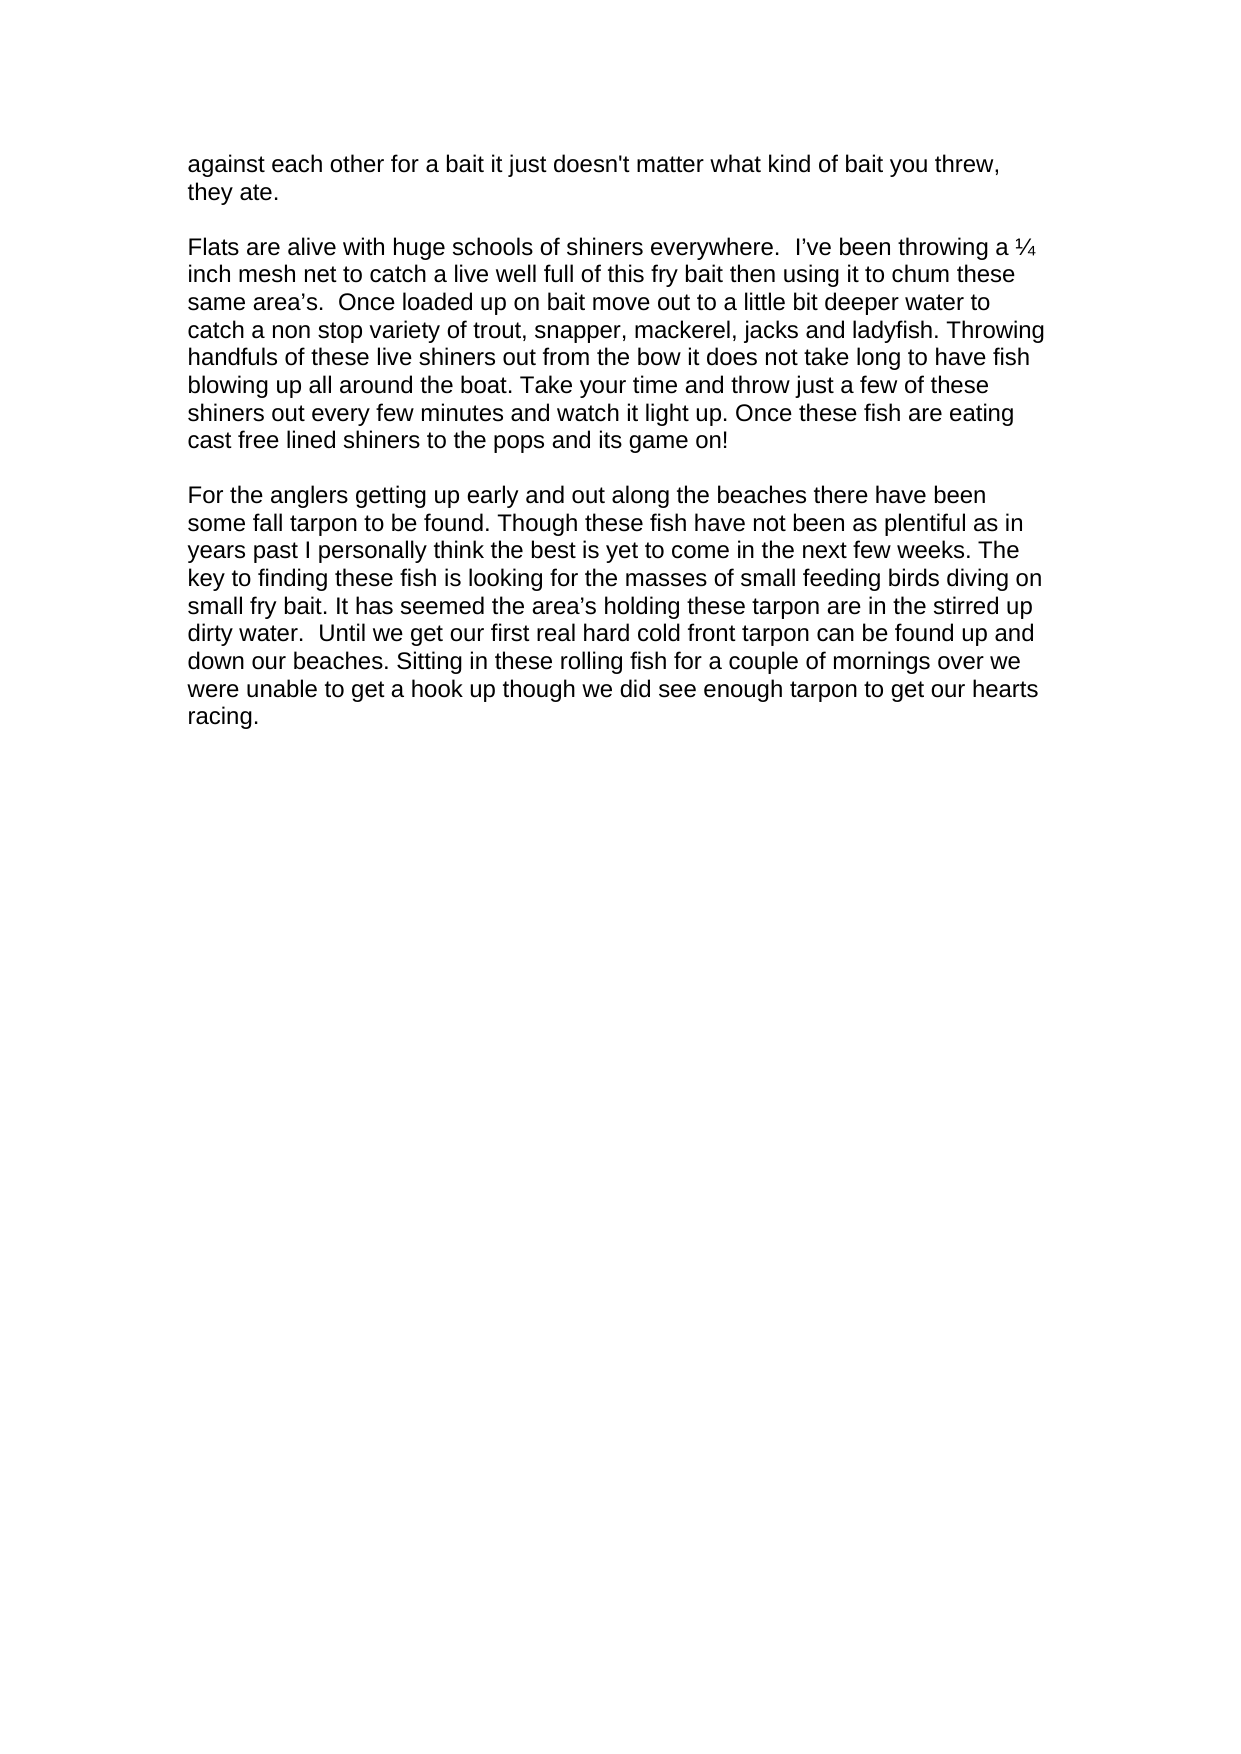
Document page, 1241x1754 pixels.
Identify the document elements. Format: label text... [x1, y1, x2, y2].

text Flats are alive with huge schools of shiners everywhere. I’ve been throwing a ¼ inch mesh net to catch a live well full of this fry bait then using it to chum these same area’s. Once loaded up on bait move out to a little bit deeper water to catch a non stop variety of trout, snapper, mackerel, jacks and ladyfish. Throwing handfuls of these live shiners out from the bow it does not take long to have fish blowing up all around the boat. Take your time and throw just a few of these shiners out every few minutes and watch it light up. Once these fish are eating cast free lined shiners to the pops and its game on! [187, 233, 1053, 454]
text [187, 150, 1053, 205]
text For the anglers getting up early and out along the beaches there have been some fall tarpon to be found. Though these fish have not been as plentiful as in years past I personally think the best is yet to come in the next few weeks. The key to finding these fish is looking for the masses of small feeding birds diving on small fry bait. It has seemed the area’s holding these tarpon are in the stirred up dirty water. Until we get our first real hard cold front tarpon can be found up and down our beaches. Sitting in these rolling fish for a couple of mornings over we were unable to get a hook up though we did see enough tarpon to get our hearts racing. [187, 481, 1053, 730]
